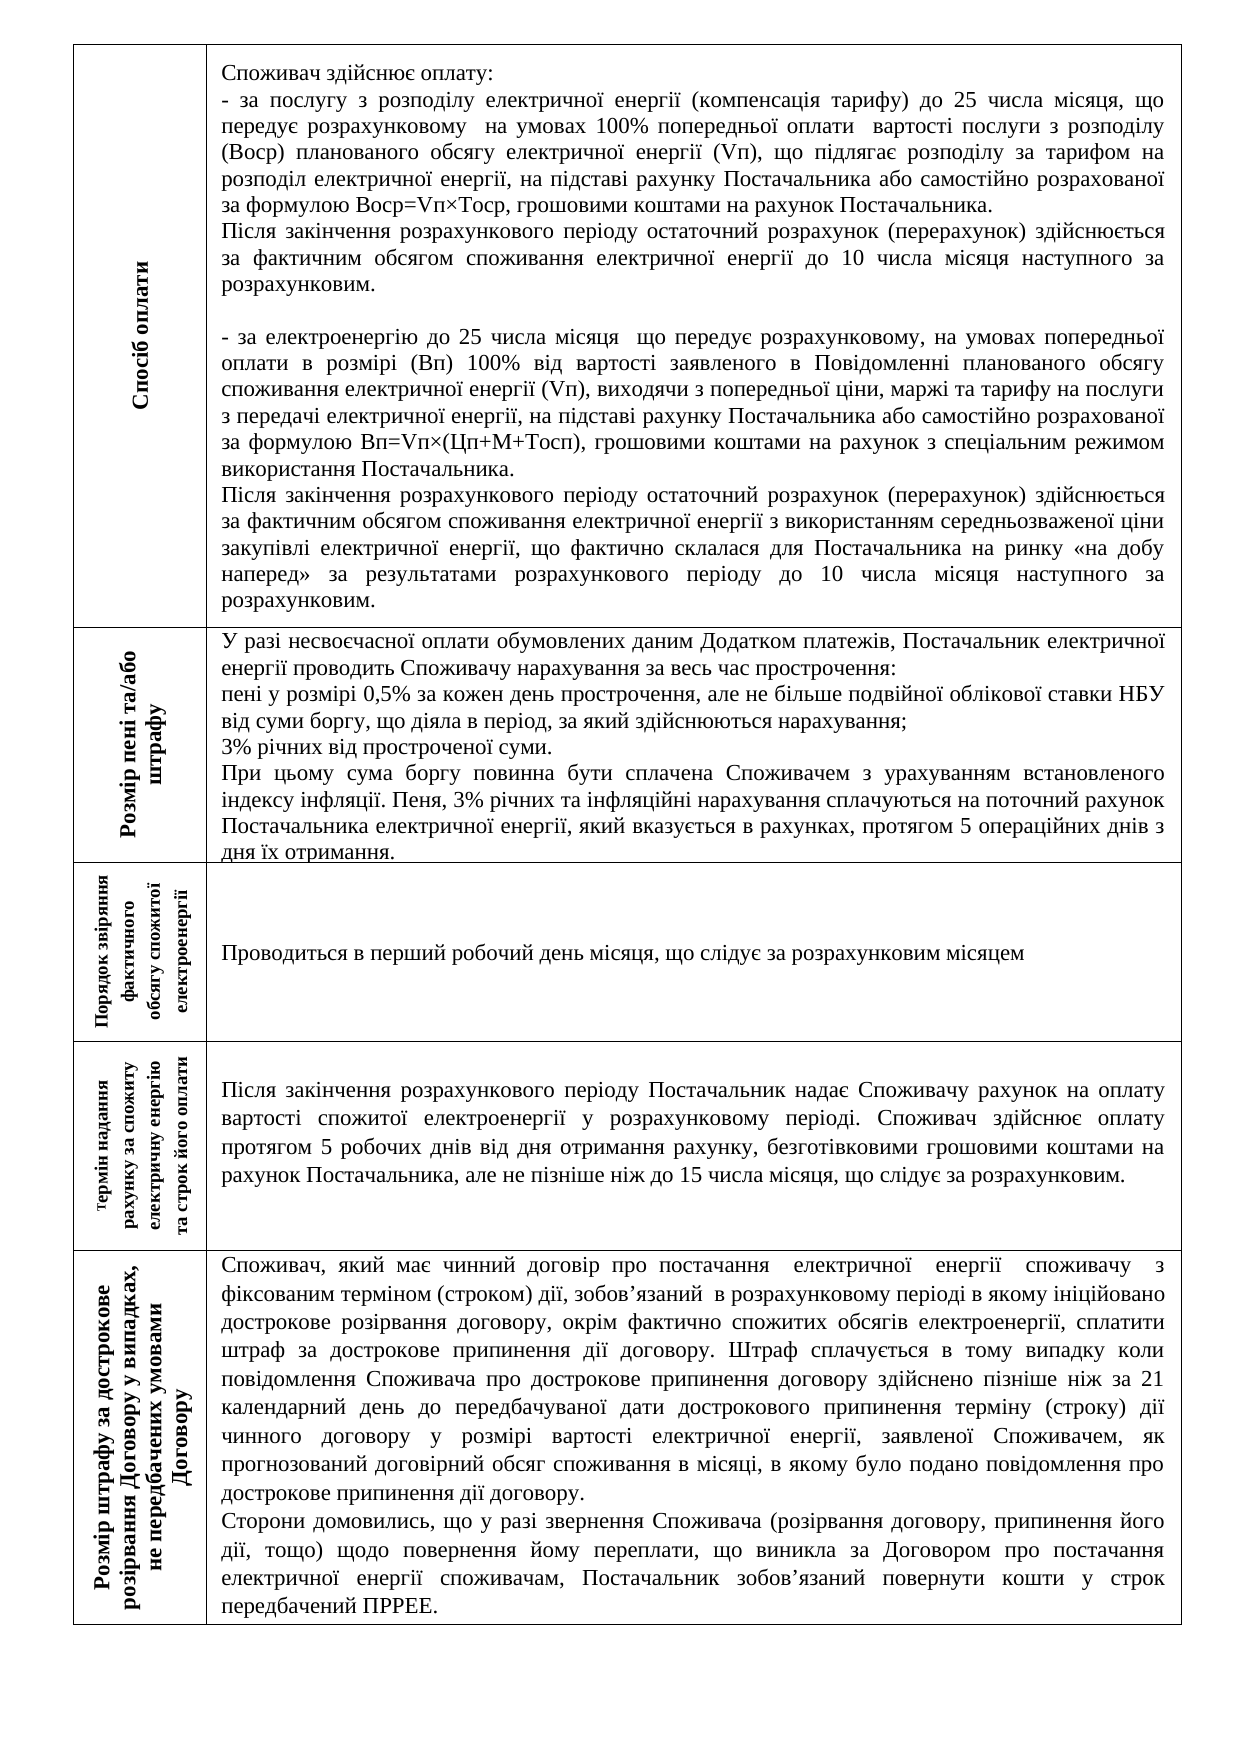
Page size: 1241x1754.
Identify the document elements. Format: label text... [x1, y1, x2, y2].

table_cell Порядок звіряння фактичного обсягу спожитої електроенергії [74, 863, 206, 1041]
table_cell Термін надання рахунку за спожиту електричну енергію та строк його оплати [74, 1042, 206, 1250]
table_cell Після закінчення розрахункового періоду Постачальник надає Споживачу рахунок на оплату вартості спожитої електроенергії у розрахунковому періоді. Споживач здійснює оплату протягом 5 робочих днів від дня отримання рахунку, безготівковими грошовими коштами на рахунок Постачальника, але не пізніше ніж до 15 числа місяця, що слідує за розрахунковим. [207, 1042, 1181, 1250]
table_cell Розмір штрафу за дострокове розірвання Договору у випадках, не передбачених умовами Договору [74, 1251, 206, 1624]
table_cell Споживач здійснює оплату: - за послугу з розподілу електричної енергії (компенсація тарифу) до 25 числа місяця, що передує розрахунковому на умовах 100% попередньої оплати вартості послуги з розподілу (Воср) планованого обсягу електричної енергії (Vп), що підлягає розподілу за тарифом на розподіл електричної енергії, на підставі рахунку Постачальника або самостійно розрахованої за формулою Воср=Vп×Тоср, грошовими коштами на рахунок Постачальника. Після закінчення розрахункового періоду остаточний розрахунок (перерахунок) здійснюється за фактичним обсягом споживання електричної енергії до 10 числа місяця наступного за розрахунковим. - за електроенергію до 25 числа місяця що передує розрахунковому, на умовах попередньої оплати в розмірі (Вп) 100% від вартості заявленого в Повідомленні планованого обсягу споживання електричної енергії (Vп), виходячи з попередньої ціни, маржі та тарифу на послуги з передачі електричної енергії, на підставі рахунку Постачальника або самостійно розрахованої за формулою Вп=Vп×(Цп+М+Тосп), грошовими коштами на рахунок з спеціальним режимом використання Постачальника. Після закінчення розрахункового періоду остаточний розрахунок (перерахунок) здійснюється за фактичним обсягом споживання електричної енергії з використанням середньозваженої ціни закупівлі електричної енергії, що фактично склалася для Постачальника на ринку «на добу наперед» за результатами розрахункового періоду до 10 числа місяця наступного за розрахунковим. [207, 45, 1181, 627]
table_cell Проводиться в перший робочий день місяця, що слідує за розрахунковим місяцем [207, 863, 1181, 1041]
table_cell Розмір пені та/або штрафу [74, 628, 206, 862]
table_cell У разі несвоєчасної оплати обумовлених даним Додатком платежів, Постачальник електричної енергії проводить Споживачу нарахування за весь час прострочення: пені у розмірі 0,5% за кожен день прострочення, але не більше подвійної облікової ставки НБУ від суми боргу, що діяла в період, за який здійснюються нарахування; 3% річних від простроченої суми. При цьому сума боргу повинна бути сплачена Споживачем з урахуванням встановленого індексу інфляції. Пеня, 3% річних та інфляційні нарахування сплачуються на поточний рахунок Постачальника електричної енергії, який вказується в рахунках, протягом 5 операційних днів з дня їх отримання. [207, 628, 1181, 862]
table_cell Споживач, який має чинний договір про постачання електричної енергії споживачу з фіксованим терміном (строком) дії, зобов’язаний в розрахунковому періоді в якому ініційовано дострокове розірвання договору, окрім фактично спожитих обсягів електроенергії, сплатити штраф за дострокове припинення дії договору. Штраф сплачується в тому випадку коли повідомлення Споживача про дострокове припинення договору здійснено пізніше ніж за 21 календарний день до передбачуваної дати дострокового припинення терміну (строку) дії чинного договору у розмірі вартості електричної енергії, заявленої Споживачем, як прогнозований договірний обсяг споживання в місяці, в якому було подано повідомлення про дострокове припинення дії договору. Сторони домовились, що у разі звернення Споживача (розірвання договору, припинення його дії, тощо) щодо повернення йому переплати, що виникла за Договором про постачання електричної енергії споживачам, Постачальник зобов’язаний повернути кошти у строк передбачений ПРРЕЕ. [207, 1251, 1181, 1624]
table_cell Спосіб оплати [74, 45, 206, 627]
